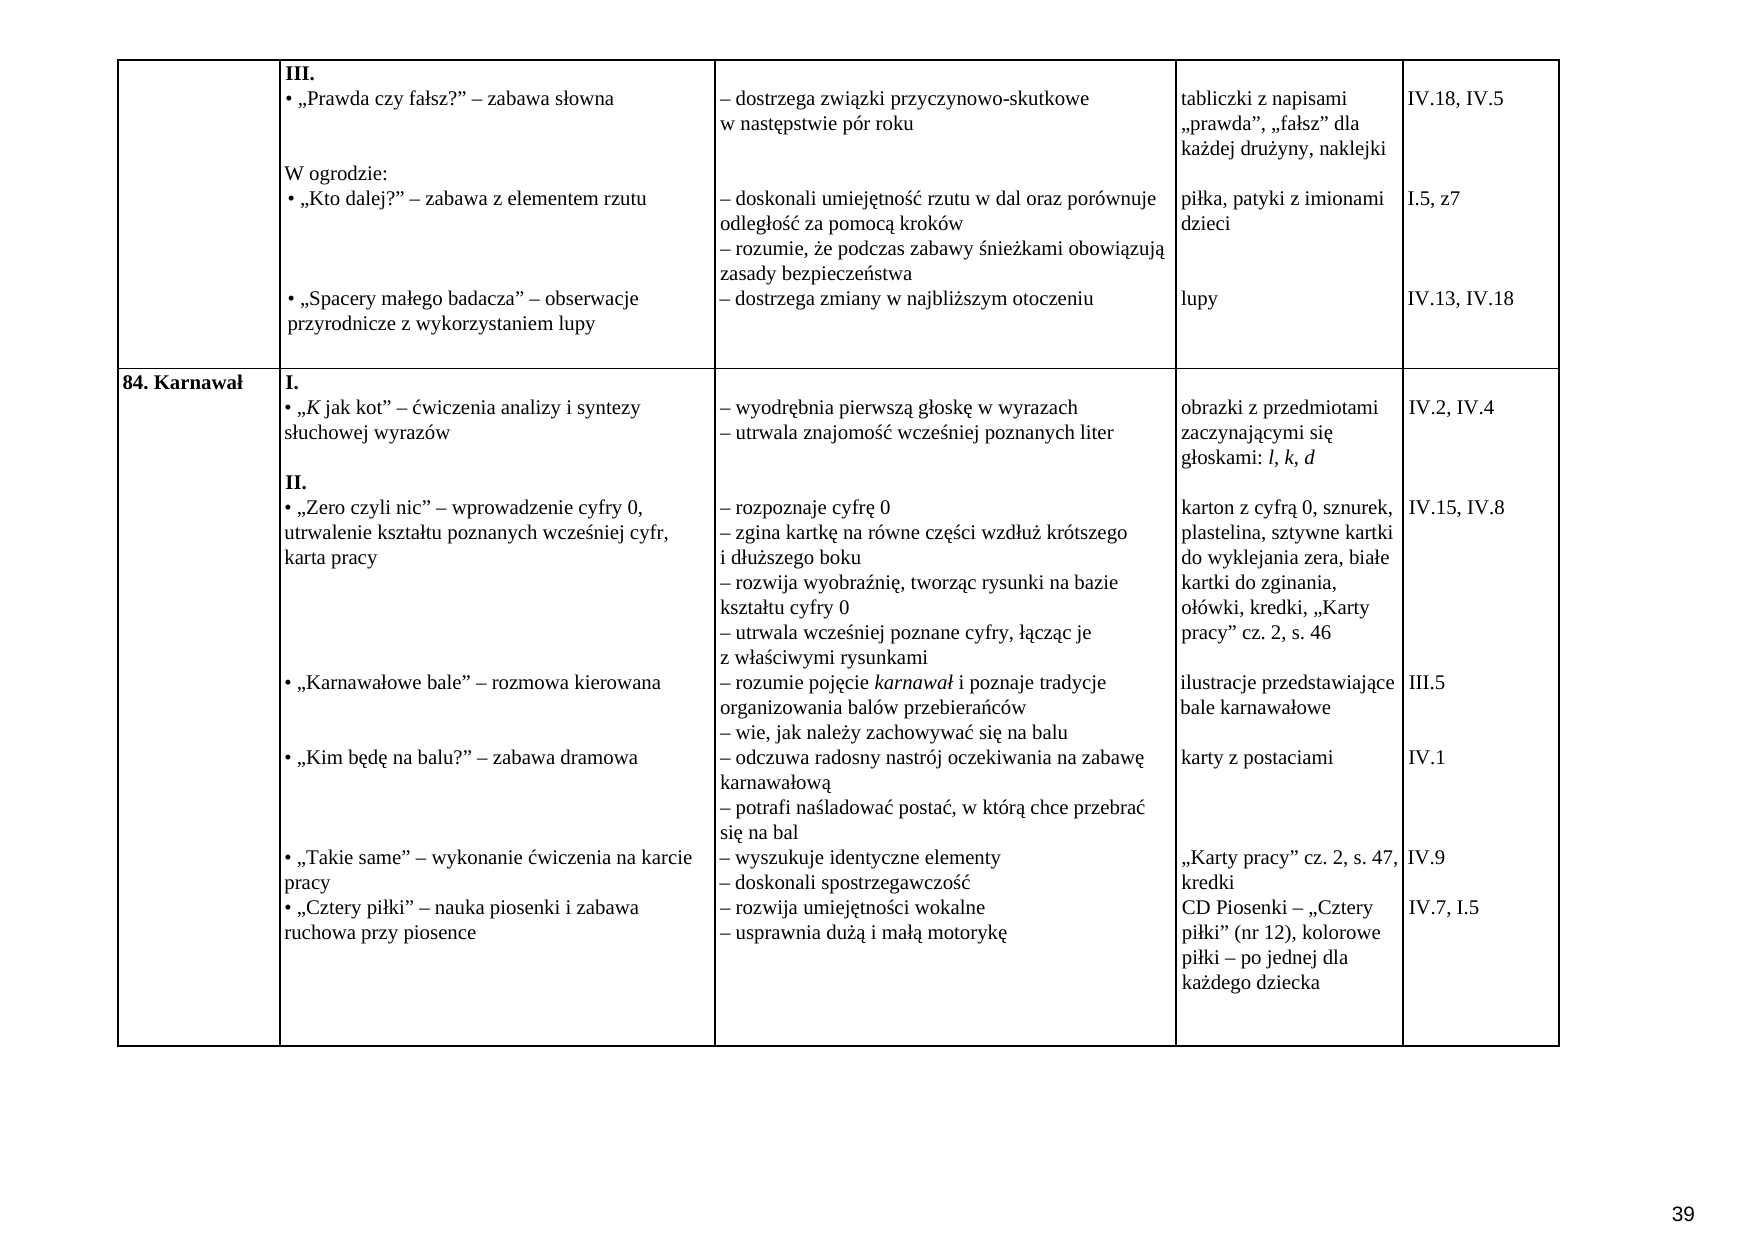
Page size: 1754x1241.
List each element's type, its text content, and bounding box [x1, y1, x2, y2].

table_cell 84. Karnawał [119, 369, 279, 1045]
table_header – dostrzega związki przyczynowo-skutkowe w następstwie pór roku – doskonali umiejętność rzutu w dal oraz porównuje odległość za pomocą kroków – rozumie, że podczas zabawy śnieżkami obowiązują zasady bezpieczeństwa – dostrzega zmiany w najbliższym otoczeniu [716, 61, 1175, 368]
table_cell – wyodrębnia pierwszą głoskę w wyrazach – utrwala znajomość wcześniej poznanych liter – rozpoznaje cyfrę 0 – zgina kartkę na równe części wzdłuż krótszego i dłuższego boku – rozwija wyobraźnię, tworząc rysunki na bazie kształtu cyfry 0 – utrwala wcześniej poznane cyfry, łącząc je z właściwymi rysunkami – rozumie pojęcie karnawał i poznaje tradycje organizowania balów przebierańców – wie, jak należy zachowywać się na balu – odczuwa radosny nastrój oczekiwania na zabawę karnawałową – potrafi naśladować postać, w którą chce przebrać się na bal – wyszukuje identyczne elementy – doskonali spostrzegawczość – rozwija umiejętności wokalne – usprawnia dużą i małą motorykę [716, 369, 1175, 1045]
table_header III. • „Prawda czy fałsz?” – zabawa słowna W ogrodzie: • „Kto dalej?” – zabawa z elementem rzutu • „Spacery małego badacza” – obserwacje przyrodnicze z wykorzystaniem lupy [281, 61, 714, 368]
table_cell obrazki z przedmiotami zaczynającymi się głoskami: l, k, d karton z cyfrą 0, sznurek, plastelina, sztywne kartki do wyklejania zera, białe kartki do zginania, ołówki, kredki, „Karty pracy” cz. 2, s. 46 ilustracje przedstawiające bale karnawałowe karty z postaciami „Karty pracy” cz. 2, s. 47, kredki CD Piosenki – „Cztery piłki” (nr 12), kolorowe piłki – po jednej dla każdego dziecka [1177, 369, 1402, 1045]
table_cell IV.2, IV.4 IV.15, IV.8 III.5 IV.1 IV.9 IV.7, I.5 [1404, 369, 1558, 1045]
table_cell I. • „K jak kot” – ćwiczenia analizy i syntezy słuchowej wyrazów II. • „Zero czyli nic” – wprowadzenie cyfry 0, utrwalenie kształtu poznanych wcześniej cyfr, karta pracy • „Karnawałowe bale” – rozmowa kierowana • „Kim będę na balu?” – zabawa dramowa • „Takie same” – wykonanie ćwiczenia na karcie pracy • „Cztery piłki” – nauka piosenki i zabawa ruchowa przy piosence [281, 369, 714, 1045]
table_header [119, 61, 279, 368]
table_header tabliczki z napisami „prawda”, „fałsz” dla każdej drużyny, naklejki piłka, patyki z imionami dzieci lupy [1177, 61, 1402, 368]
table_header IV.18, IV.5 I.5, z7 IV.13, IV.18 [1404, 61, 1558, 368]
